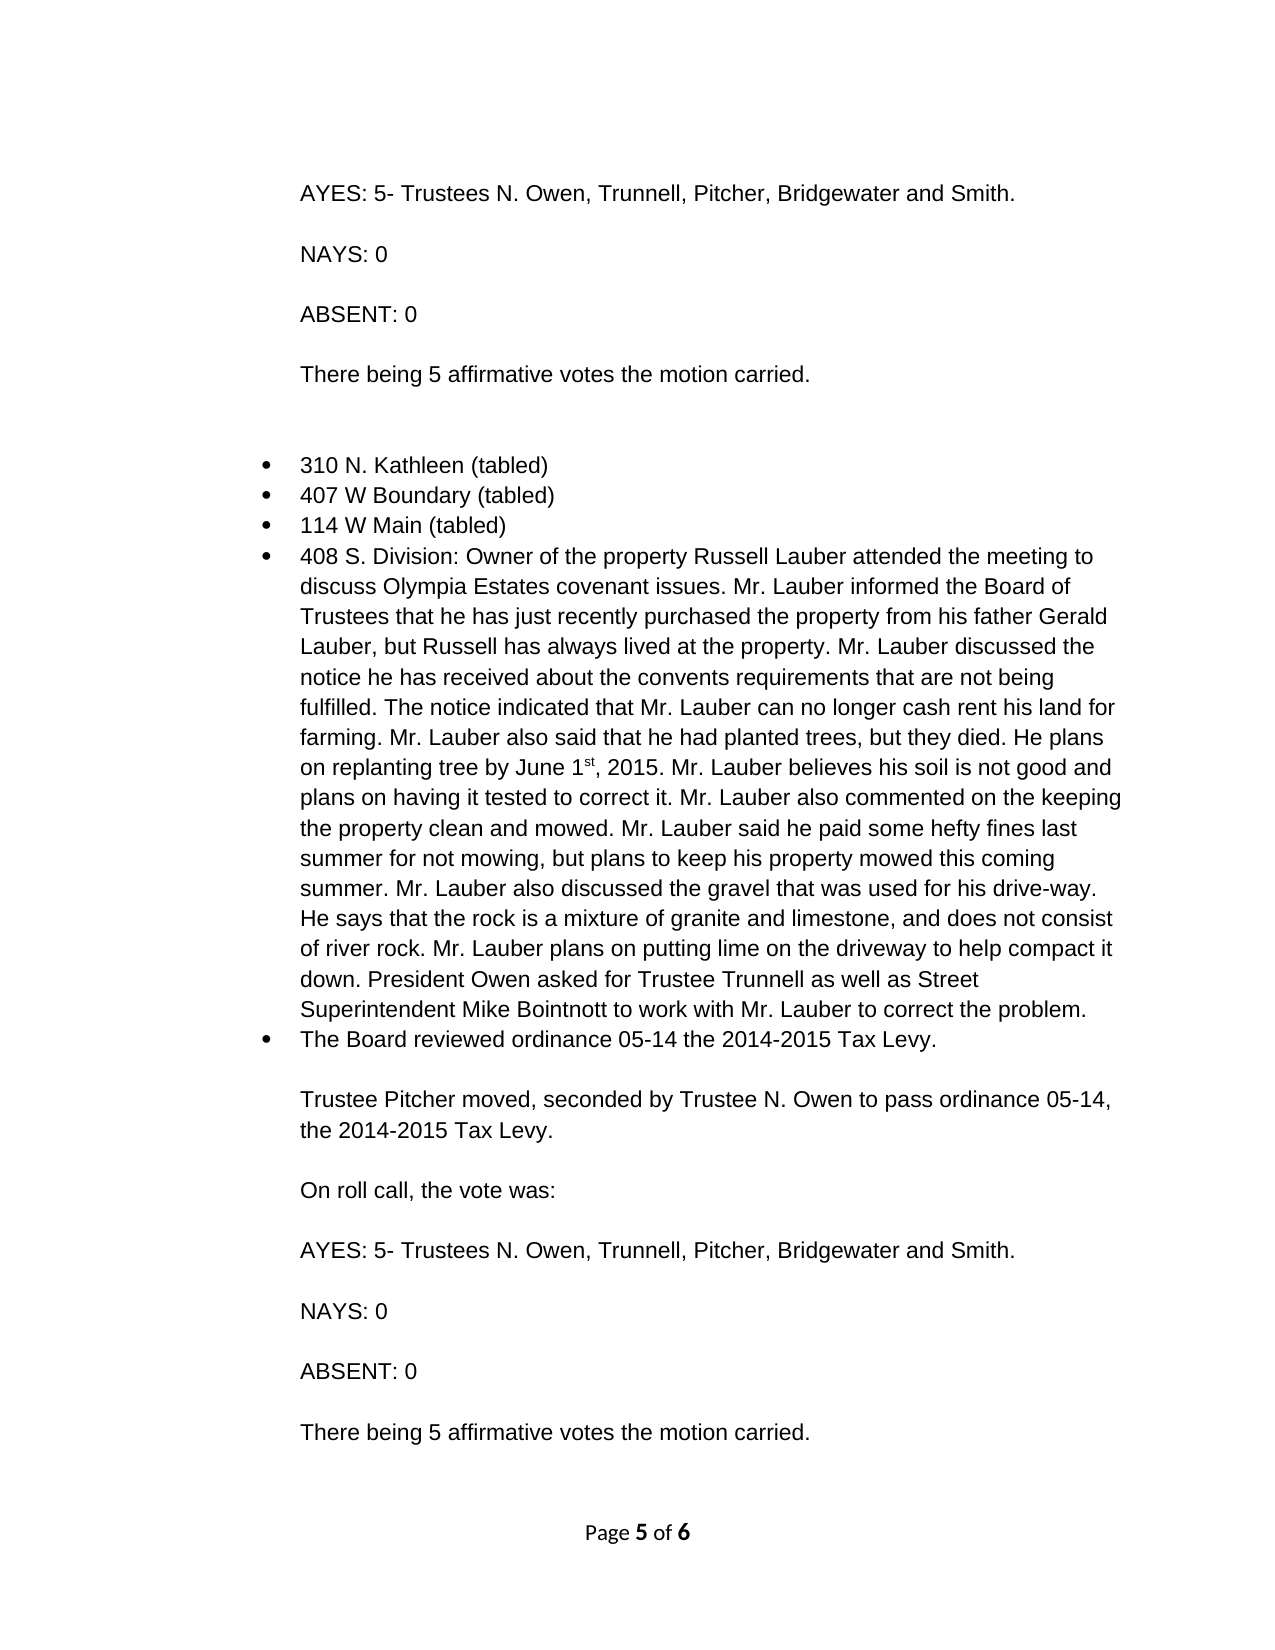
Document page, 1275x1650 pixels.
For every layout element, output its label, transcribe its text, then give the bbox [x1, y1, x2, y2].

list AYES: 5- Trustees N. Owen, Trunnell, Pitcher, Bridgewater and Smith. [300, 180, 1125, 207]
list ABSENT: 0 [300, 1358, 1125, 1385]
list AYES: 5- Trustees N. Owen, Trunnell, Pitcher, Bridgewater and Smith. [300, 1237, 1125, 1264]
list 114 W Main (tabled) [262, 512, 1125, 539]
list The Board reviewed ordinance 05-14 the 2014-2015 Tax Levy. [262, 1026, 1125, 1052]
list 408 S. Division: Owner of the property Russell Lauber attended the meeting to discuss Olympia Estates covenant issues. Mr. Lauber informed the Board of Trustees that he has just recently purchased the property from his father Gerald Lauber, but Russell has always lived at the property. Mr. Lauber discussed the notice he has received about the convents requirements that are not being fulfilled. The notice indicated that Mr. Lauber can no longer cash rent his land for farming. Mr. Lauber also said that he had planted trees, but they died. He plans on replanting tree by June 1st, 2015. Mr. Lauber believes his soil is not good and plans on having it tested to correct it. Mr. Lauber also commented on the keeping the property clean and mowed. Mr. Lauber said he paid some hefty fines last summer for not mowing, but plans to keep his property mowed this coming summer. Mr. Lauber also discussed the gravel that was used for his drive-way. He says that the rock is a mixture of granite and limestone, and does not consist of river rock. Mr. Lauber plans on putting lime on the driveway to help compact it down. President Owen asked for Trustee Trunnell as well as Street Superintendent Mike Bointnott to work with Mr. Lauber to correct the problem. [262, 543, 1125, 1022]
list On roll call, the vote was: [300, 1177, 1125, 1203]
list 310 N. Kathleen (tabled) [262, 452, 1125, 478]
list NAYS: 0 [300, 241, 1125, 267]
list There being 5 affirmative votes the motion carried. [300, 361, 1125, 388]
list Trustee Pitcher moved, seconded by Trustee N. Owen to pass ordinance 05-14, the 2014-2015 Tax Levy. [300, 1086, 1125, 1143]
list 407 W Boundary (tabled) [262, 482, 1125, 509]
list NAYS: 0 [300, 1298, 1125, 1324]
list There being 5 affirmative votes the motion carried. [300, 1419, 1125, 1445]
list ABSENT: 0 [300, 301, 1125, 327]
